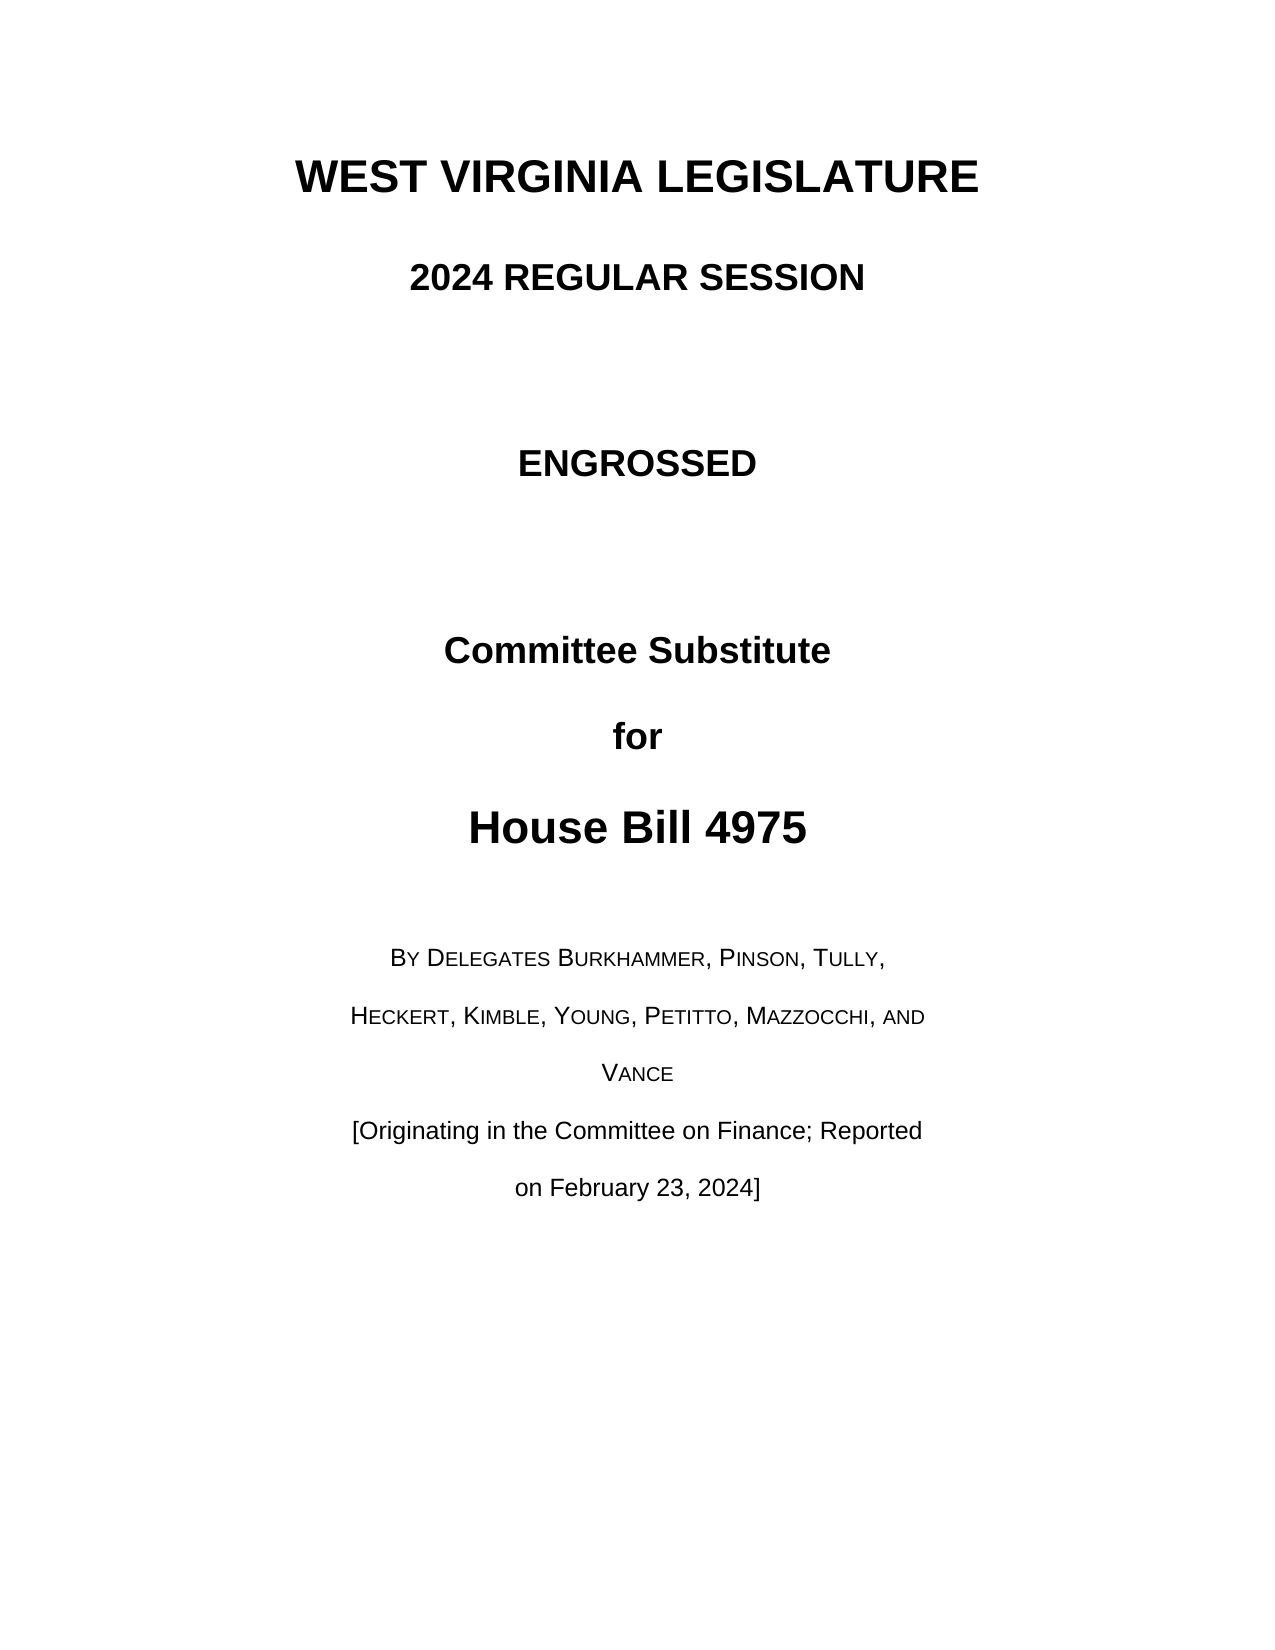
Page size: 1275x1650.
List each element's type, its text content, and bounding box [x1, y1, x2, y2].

title engrossed [150, 442, 1125, 485]
text [] [337, 1116, 937, 1202]
title WEST virginia legislature [150, 150, 1125, 203]
title 2024 regular session [150, 255, 1125, 298]
text Bill [150, 800, 1125, 853]
title for [150, 714, 1125, 757]
text By Delegates Burkhammer, Pinson, Tully, Heckert, Kimble, Young, Petitto, Mazzocchi, and Vance [337, 943, 937, 1087]
